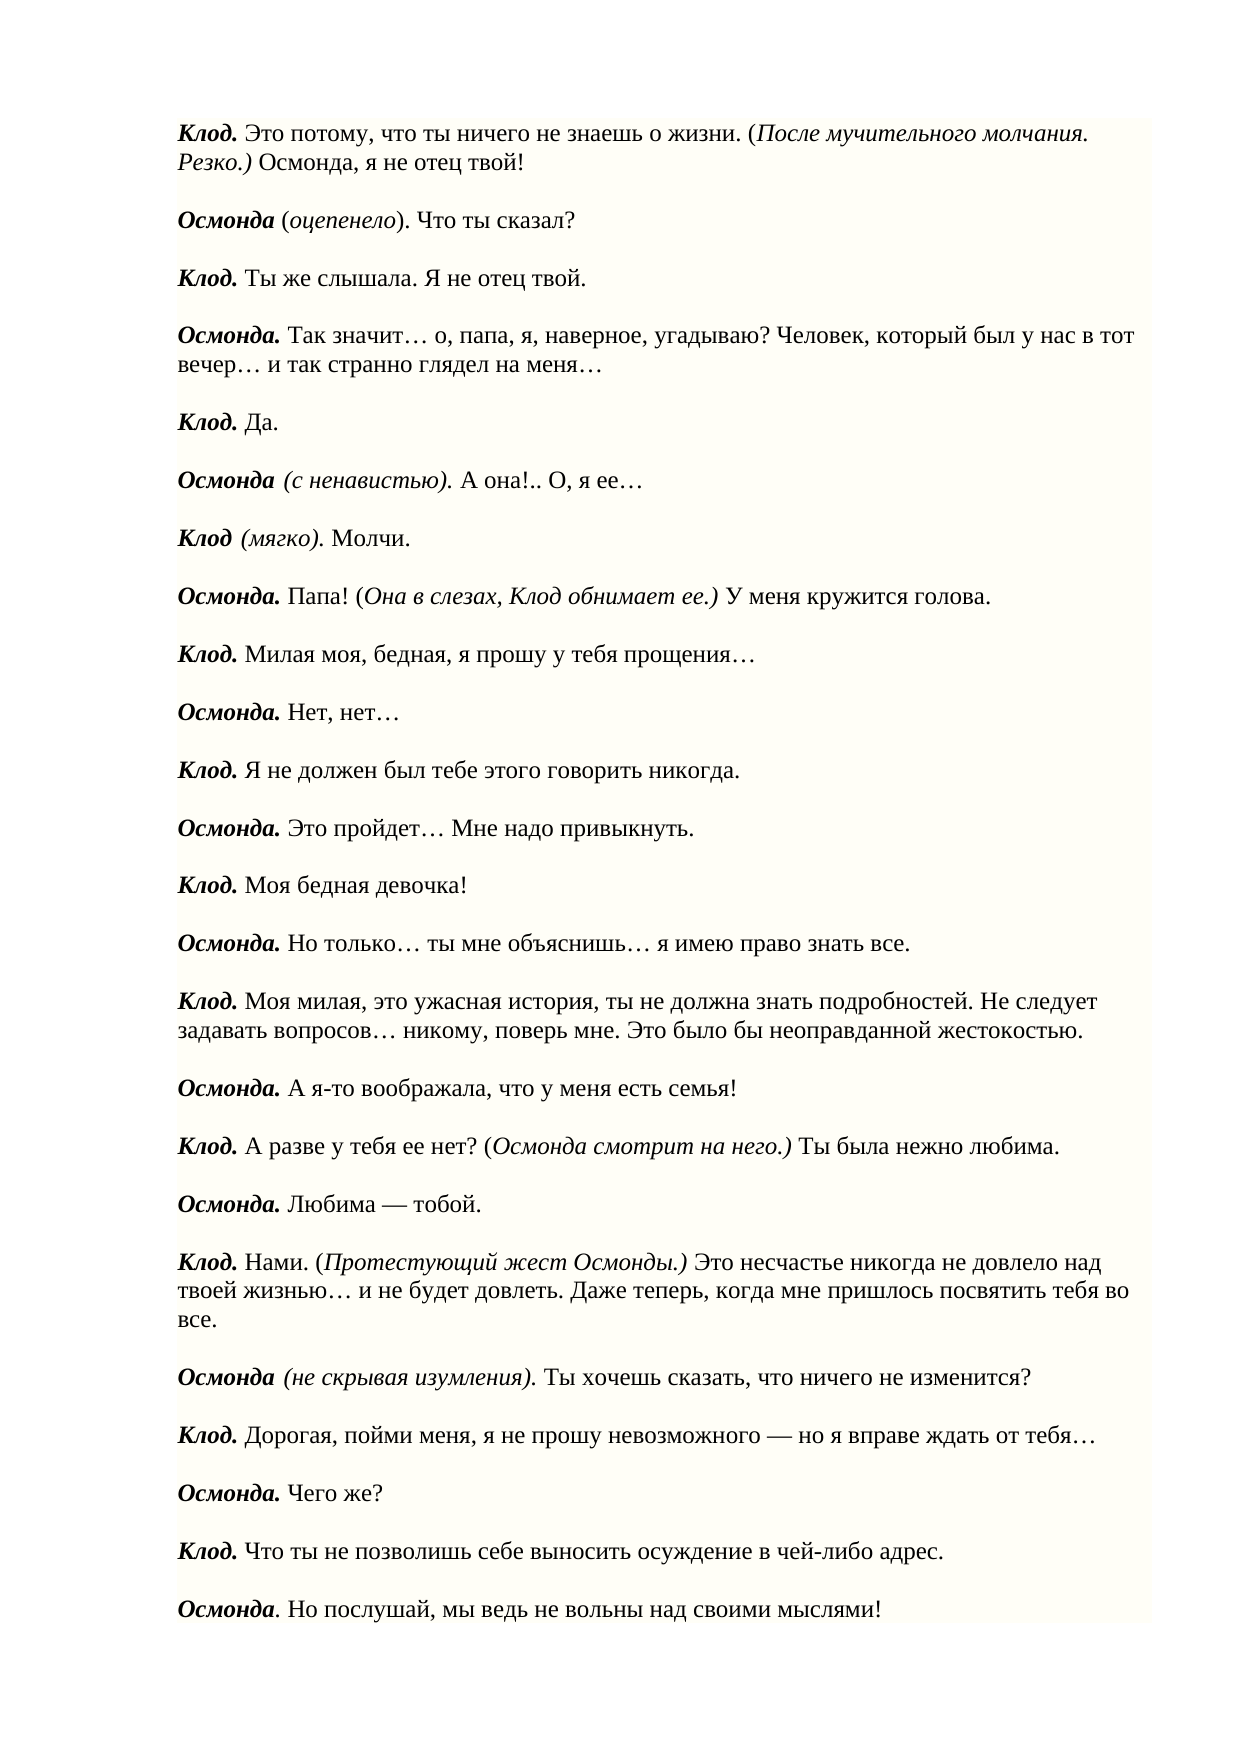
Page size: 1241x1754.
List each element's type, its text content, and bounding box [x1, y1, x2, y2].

text Клод. Ты же слышала. Я не отец твой. [177, 263, 1152, 291]
text Осмонда (оцепенело). Что ты сказал? [177, 205, 1152, 233]
text Осмонда. Это пройдет… Мне надо привыкнуть. [177, 813, 1152, 841]
text Клод. Моя милая, это ужасная история, ты не должна знать подробностей. Не следует задавать вопросов… никому, поверь мне. Это было бы неоправданной жестокостью. [177, 986, 1152, 1044]
text Осмонда. Чего же? [177, 1478, 1152, 1507]
text Осмонда. Так значит… о, папа, я, наверное, угадываю? Человек, который был у нас в тот вечер… и так странно глядел на меня… [177, 321, 1152, 378]
text Осмонда. Нет, нет… [177, 697, 1152, 726]
text Клод. Что ты не позволишь себе выносить осуждение в чей-либо адрес. [177, 1536, 1152, 1565]
text Осмонда. Но послушай, мы ведь не вольны над своими мыслями! [177, 1594, 1152, 1623]
text Клод. Да. [177, 407, 1152, 436]
text Клод. Милая моя, бедная, я прошу у тебя прощения… [177, 639, 1152, 668]
text Клод (мягко). Молчи. [177, 523, 1152, 552]
text Клод. Я не должен был тебе этого говорить никогда. [177, 755, 1152, 783]
text Осмонда (с ненавистью). А она!.. О, я ее… [177, 465, 1152, 494]
text Осмонда (не скрывая изумления). Ты хочешь сказать, что ничего не изменится? [177, 1362, 1152, 1391]
text Осмонда. Но только… ты мне объяснишь… я имею право знать все. [177, 928, 1152, 957]
text Клод. Моя бедная девочка! [177, 871, 1152, 899]
text Осмонда. А я-то воображала, что у меня есть семья! [177, 1073, 1152, 1102]
text Клод. Нами. (Протестующий жест Осмонды.) Это несчастье никогда не довлело над твоей жизнью… и не будет довлеть. Даже теперь, когда мне пришлось посвятить тебя во все. [177, 1247, 1152, 1333]
text Клод. Это потому, что ты ничего не знаешь о жизни. (После мучительного молчания. Резко.) Осмонда, я не отец твой! [177, 118, 1152, 176]
text Осмонда. Папа! (Она в слезах, Клод обнимает ее.) У меня кружится голова. [177, 581, 1152, 610]
text Клод. А разве у тебя ее нет? (Осмонда смотрит на него.) Ты была нежно любима. [177, 1131, 1152, 1160]
text Осмонда. Любима — тобой. [177, 1189, 1152, 1218]
text Клод. Дорогая, пойми меня, я не прошу невозможного — но я вправе ждать от тебя… [177, 1420, 1152, 1449]
